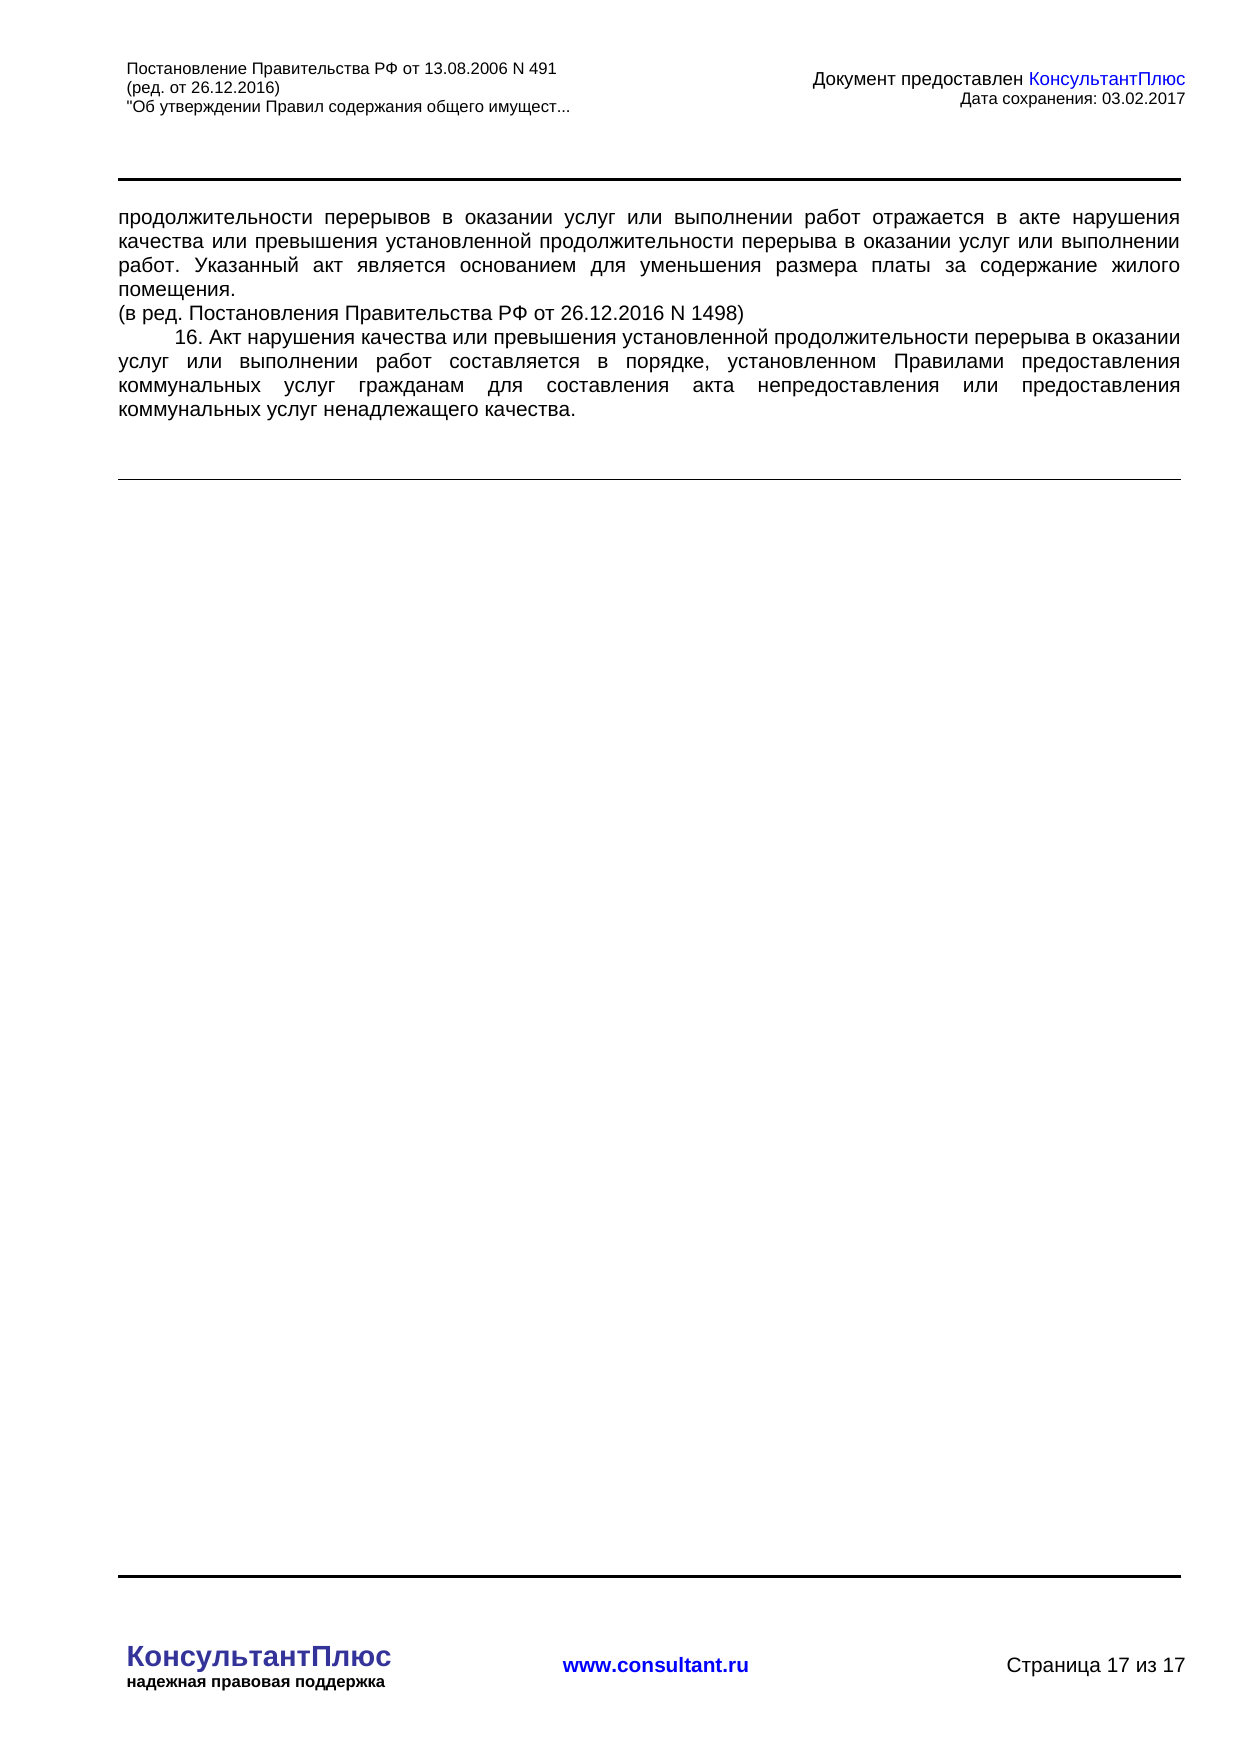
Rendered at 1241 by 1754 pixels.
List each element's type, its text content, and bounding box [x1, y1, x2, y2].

text (в ред. Постановления Правительства РФ от 26.12.2016 N 1498) [118, 301, 1181, 324]
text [118, 205, 1181, 301]
text 16. Акт нарушения качества или превышения установленной продолжительности перерыва в оказании услуг или выполнении работ составляется в порядке, установленном Правилами предоставления коммунальных услуг гражданам для составления акта непредоставления или предоставления коммунальных услуг ненадлежащего качества. [118, 324, 1181, 420]
